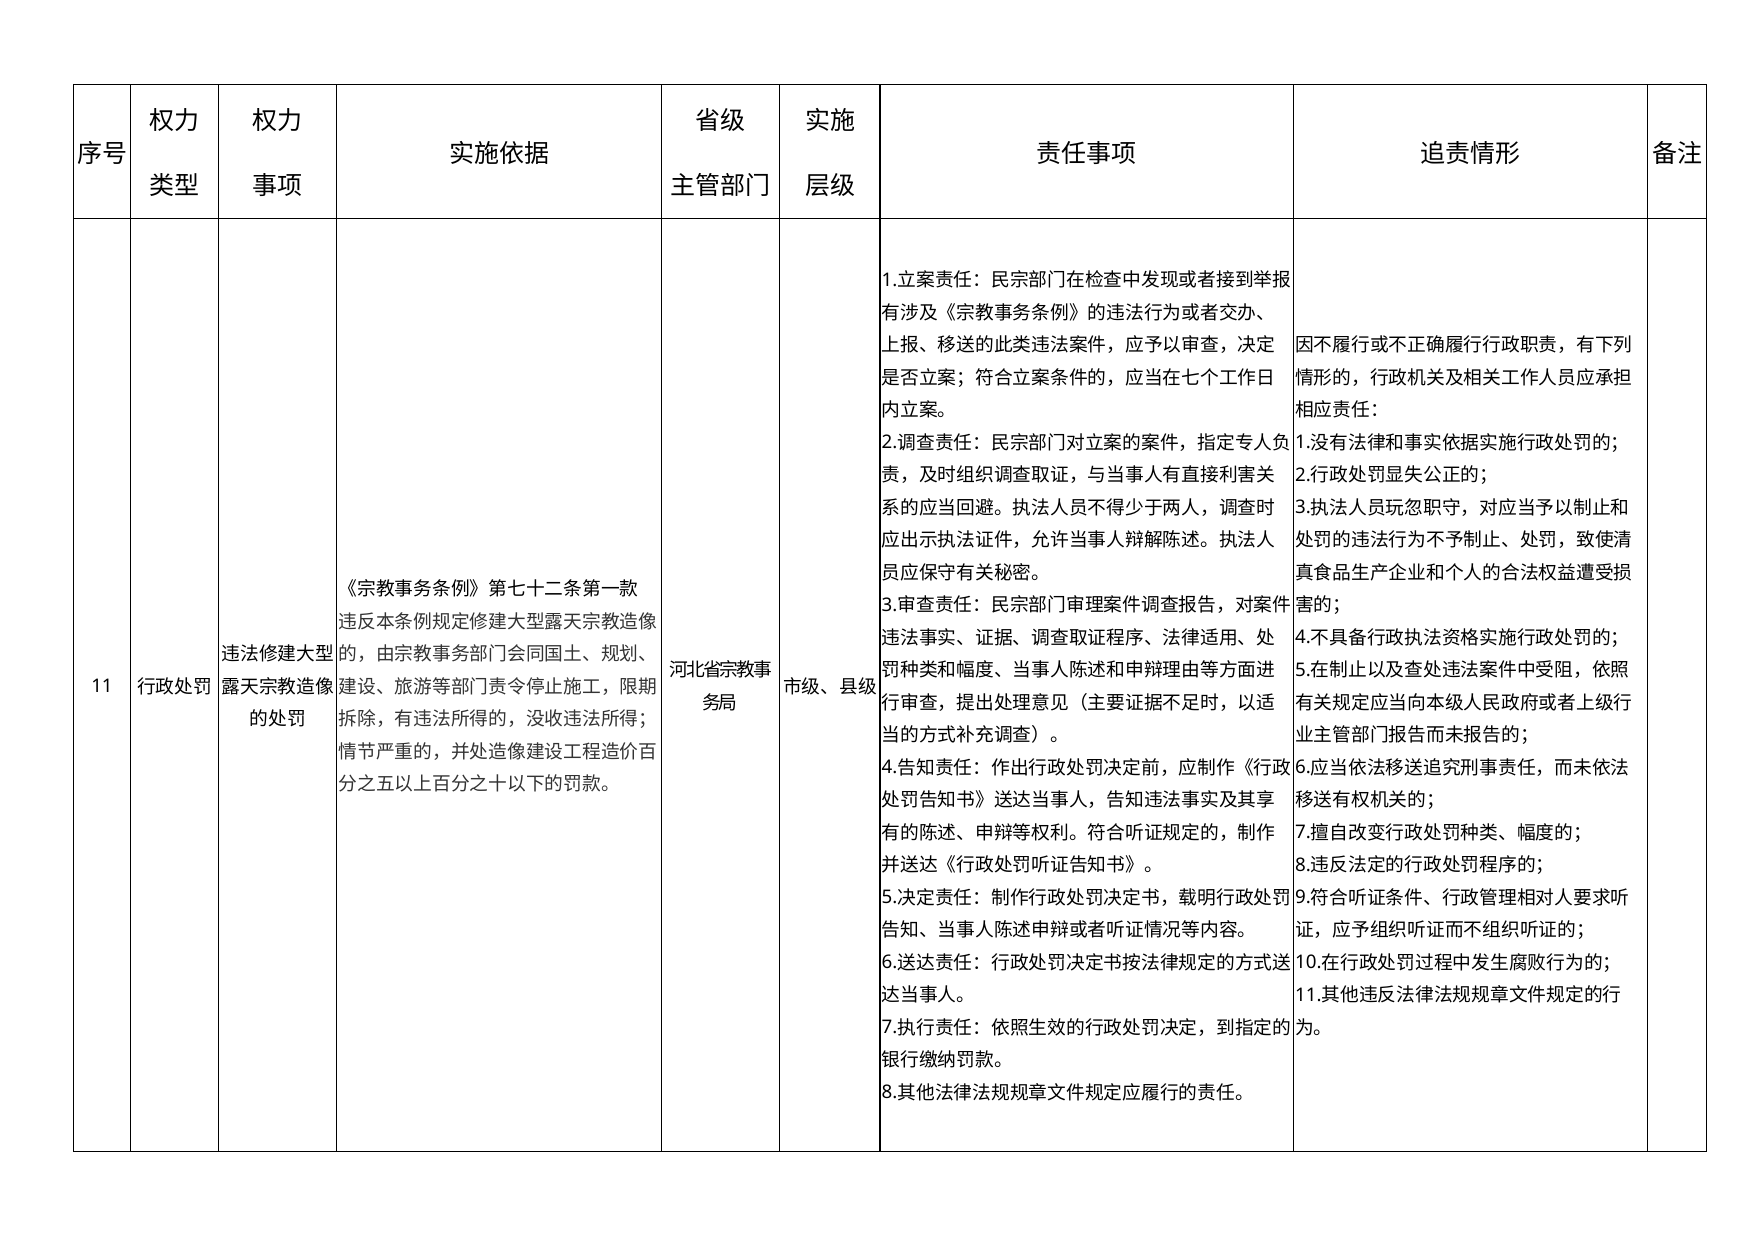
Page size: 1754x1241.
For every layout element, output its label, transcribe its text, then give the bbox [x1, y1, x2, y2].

table_header 追责情形 [1294, 85, 1647, 218]
table_cell 行政处罚 [131, 219, 218, 1151]
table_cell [1294, 219, 1647, 1151]
table_header 省级 主管部门 [662, 85, 779, 218]
table_cell 《宗教事务条例》第七十二条第一款 违反本条例规定修建大型露天宗教造像的，由宗教事务部门会同国土、规划、建设、旅游等部门责令停止施工，限期拆除，有违法所得的，没收违法所得；情节严重的，并处造像建设工程造价百分之五以上百分之十以下的罚款。 [337, 219, 661, 1151]
table_header 责任事项 [881, 85, 1293, 218]
table_header 实施依据 [337, 85, 661, 218]
table_cell 11 [74, 219, 130, 1151]
table_cell 河北省宗教事务局 [662, 219, 779, 1151]
table_header 权力 事项 [219, 85, 336, 218]
table_header 实施 层级 [780, 85, 879, 218]
table_header 权力 类型 [131, 85, 218, 218]
table_cell 违法修建大型露天宗教造像的处罚 [219, 219, 336, 1151]
table_header 备注 [1648, 85, 1706, 218]
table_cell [881, 219, 1293, 1151]
table_header 序号 [74, 85, 130, 218]
table_cell 市级、县级 [780, 219, 879, 1151]
table_cell [1648, 219, 1706, 1151]
